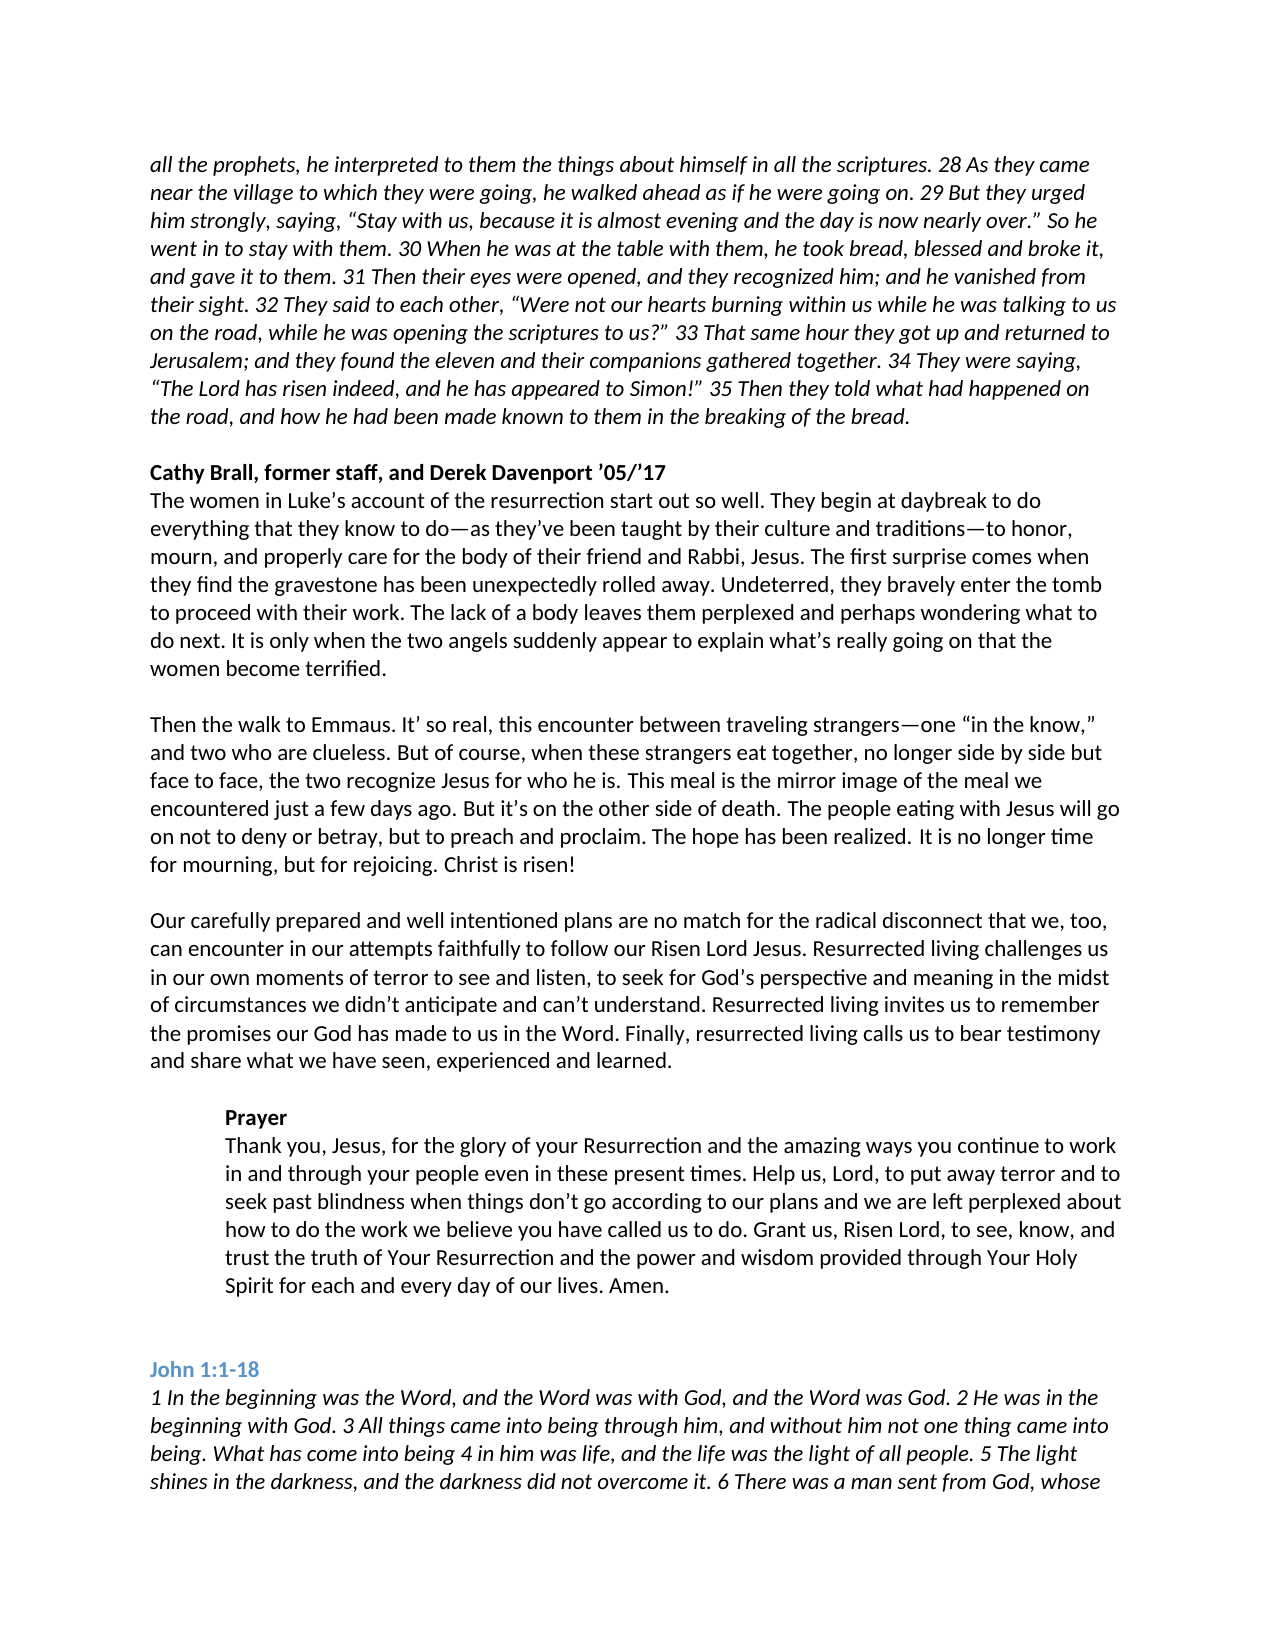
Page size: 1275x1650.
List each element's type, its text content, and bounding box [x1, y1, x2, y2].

text Then the walk to Emmaus. It’ so real, this encounter between traveling strangers—one “in the know,” and two who are clueless. But of course, when these strangers eat together, no longer side by side but face to face, the two recognize Jesus for who he is. This meal is the mirror image of the meal we encountered just a few days ago. But it’s on the other side of death. The people eating with Jesus will go on not to deny or betray, but to preach and proclaim. The hope has been realized. It is no longer time for mourning, but for rejoicing. Christ is risen! [150, 710, 1125, 878]
text Cathy Brall, former staff, and Derek Davenport ’05/’17 [150, 458, 1125, 486]
text Prayer [225, 1103, 1125, 1131]
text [150, 1383, 1125, 1495]
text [150, 150, 1125, 430]
text Thank you, Jesus, for the glory of your Resurrection and the amazing ways you continue to work in and through your people even in these present times. Help us, Lord, to put away terror and to seek past blindness when things don’t go according to our plans and we are left perplexed about how to do the work we believe you have called us to do. Grant us, Risen Lord, to see, know, and trust the truth of Your Resurrection and the power and wisdom provided through Your Holy Spirit for each and every day of our lives. Amen. [225, 1131, 1125, 1299]
text Our carefully prepared and well intentioned plans are no match for the radical disconnect that we, too, can encounter in our attempts faithfully to follow our Risen Lord Jesus. Resurrected living challenges us in our own moments of terror to see and listen, to seek for God’s perspective and meaning in the midst of circumstances we didn’t anticipate and can’t understand. Resurrected living invites us to remember the promises our God has made to us in the Word. Finally, resurrected living calls us to bear testimony and share what we have seen, experienced and learned. [150, 907, 1125, 1075]
text The women in Luke’s account of the resurrection start out so well. They begin at daybreak to do everything that they know to do—as they’ve been taught by their culture and traditions—to honor, mourn, and properly care for the body of their friend and Rabbi, Jesus. The first surprise comes when they find the gravestone has been unexpectedly rolled away. Undeterred, they bravely enter the tomb to proceed with their work. The lack of a body leaves them perplexed and perhaps wondering what to do next. It is only when the two angels suddenly appear to explain what’s really going on that the women become terrified. [150, 486, 1125, 682]
text John 1:1-18 [150, 1355, 1125, 1383]
